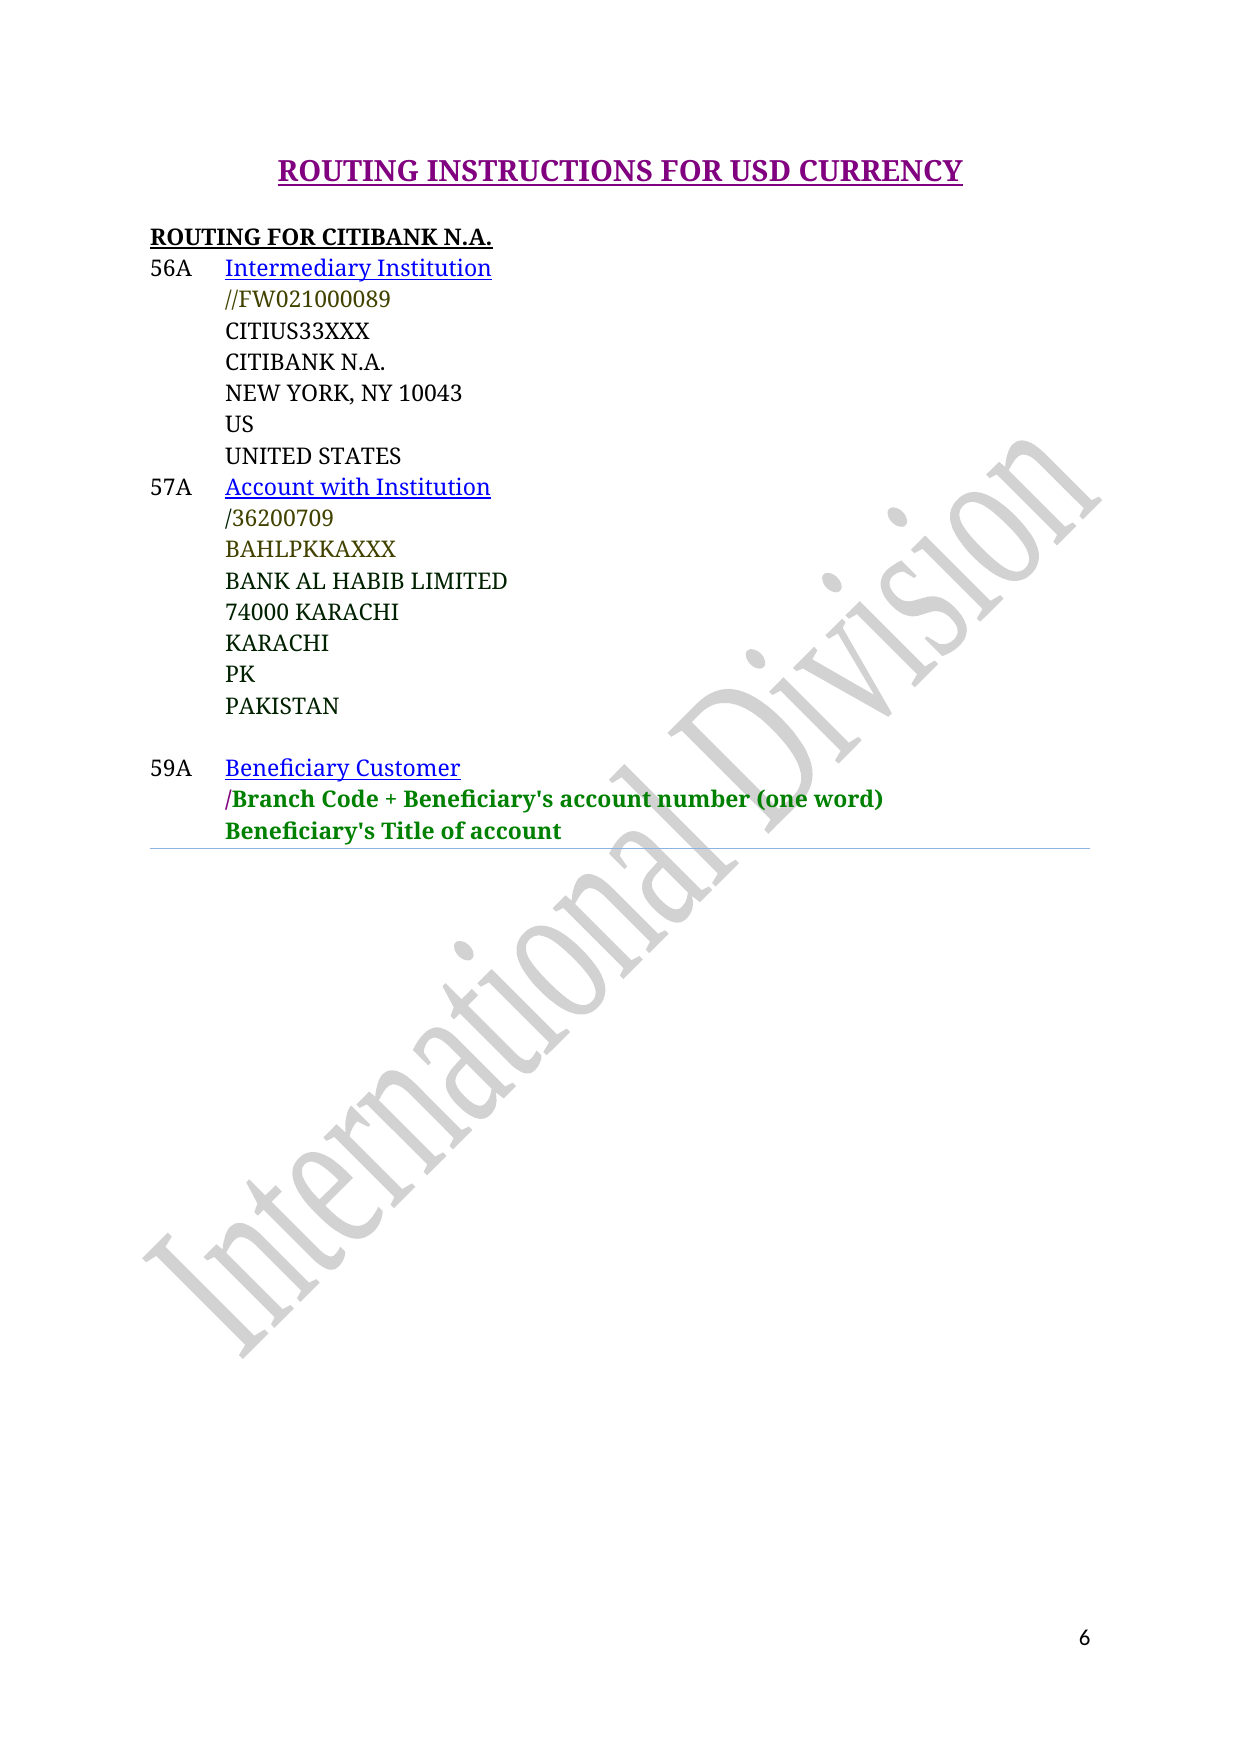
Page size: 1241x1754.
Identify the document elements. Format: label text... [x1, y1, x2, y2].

text CITIBANK N.A. [150, 346, 1090, 377]
text 59A Beneficiary Customer [150, 752, 1090, 783]
text /36200709 [150, 502, 1090, 533]
text KARACHI [150, 627, 1090, 658]
text Beneficiary's Title of account [150, 815, 1090, 848]
text 74000 KARACHI [150, 596, 1090, 627]
text BANK AL HABIB LIMITED [150, 565, 1090, 596]
text ROUTING FOR CITIBANK N.A. [150, 221, 1090, 252]
text 57A Account with Institution [150, 471, 1090, 502]
text //FW021000089 [150, 283, 1090, 315]
text CITIUS33XXX [150, 315, 1090, 346]
text PK [150, 658, 1090, 690]
text UNITED STATES [150, 440, 1090, 471]
text BAHLPKKAXXX [150, 533, 1090, 565]
text NEW YORK, NY 10043 [150, 377, 1090, 408]
text 56A Intermediary Institution [150, 252, 1090, 283]
text /Branch Code + Beneficiary's account number (one word) [150, 783, 1090, 815]
text PAKISTAN [150, 690, 1090, 721]
text ROUTING INSTRUCTIONS FOR USD CURRENCY [150, 150, 1090, 190]
text US [150, 408, 1090, 440]
